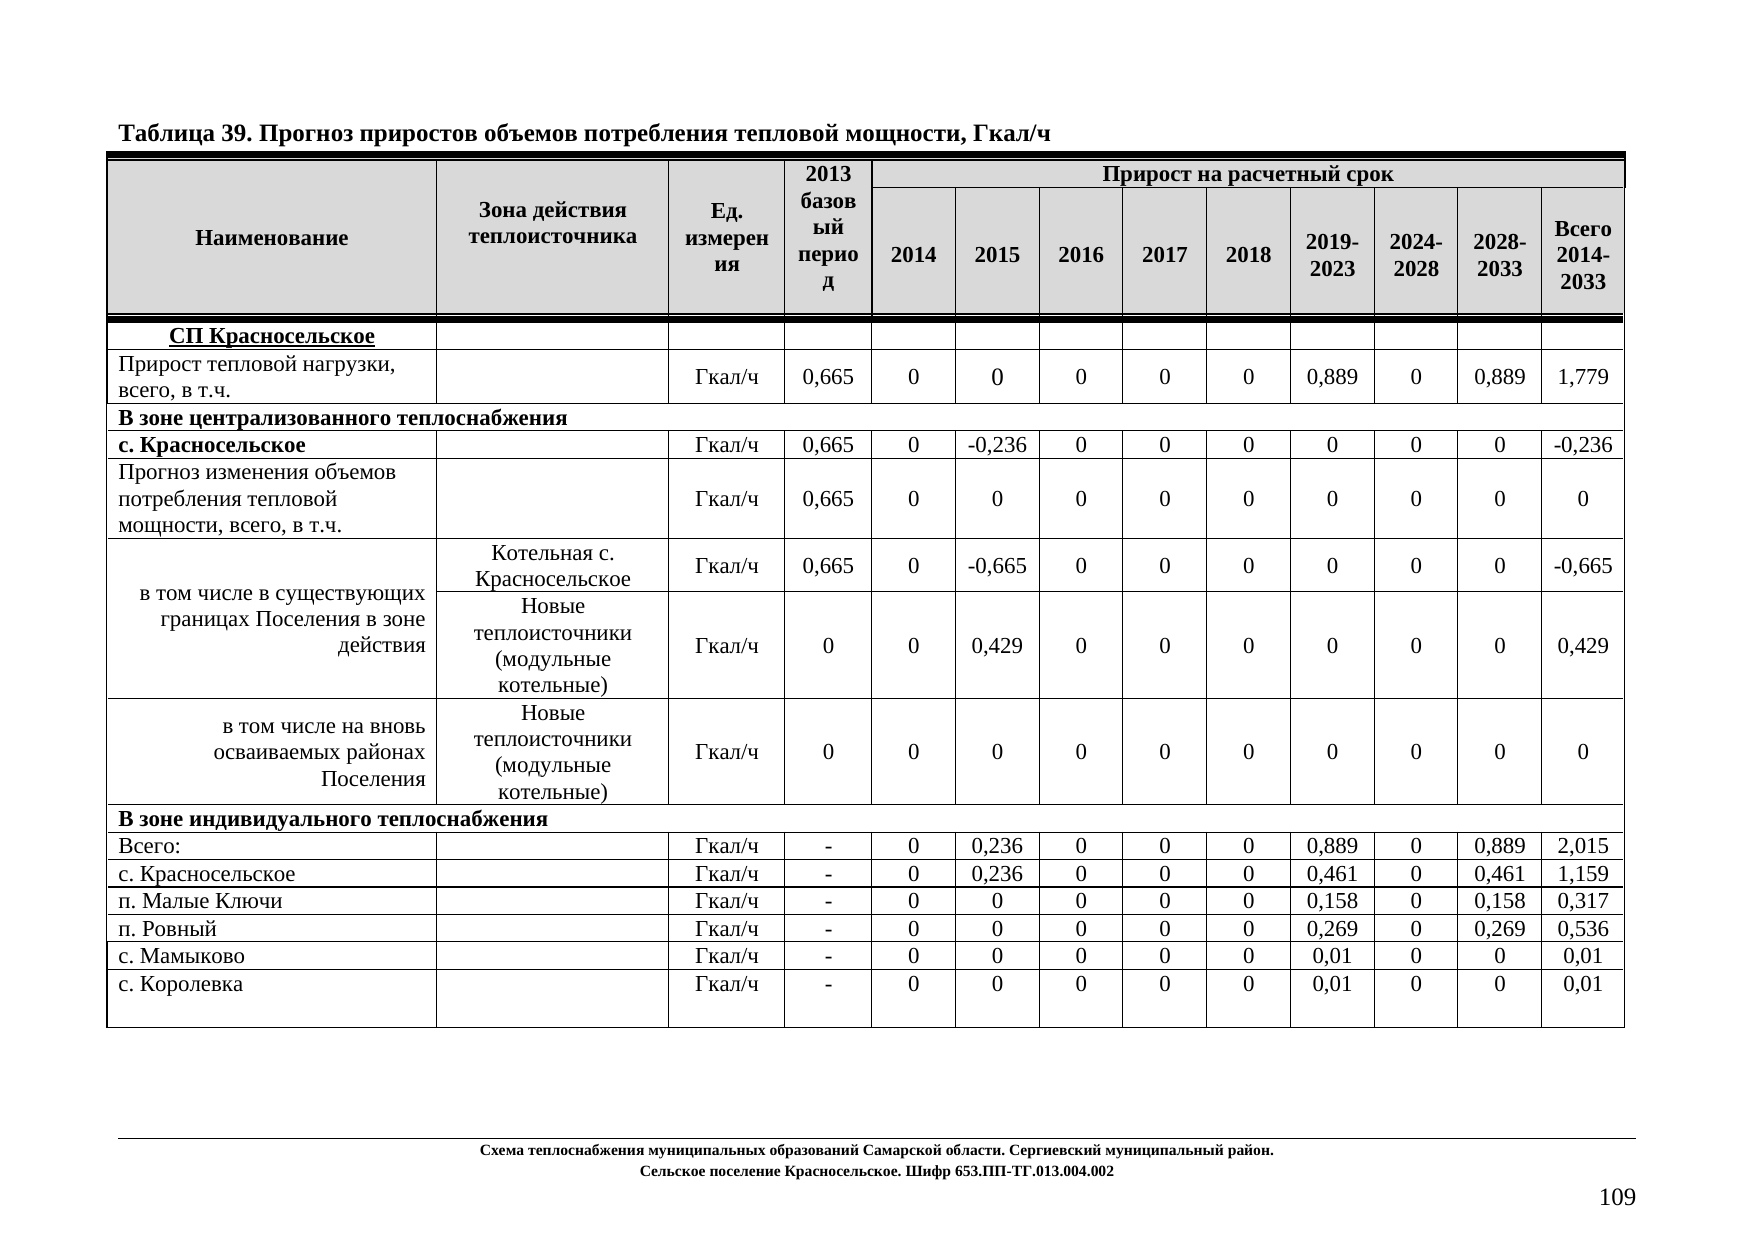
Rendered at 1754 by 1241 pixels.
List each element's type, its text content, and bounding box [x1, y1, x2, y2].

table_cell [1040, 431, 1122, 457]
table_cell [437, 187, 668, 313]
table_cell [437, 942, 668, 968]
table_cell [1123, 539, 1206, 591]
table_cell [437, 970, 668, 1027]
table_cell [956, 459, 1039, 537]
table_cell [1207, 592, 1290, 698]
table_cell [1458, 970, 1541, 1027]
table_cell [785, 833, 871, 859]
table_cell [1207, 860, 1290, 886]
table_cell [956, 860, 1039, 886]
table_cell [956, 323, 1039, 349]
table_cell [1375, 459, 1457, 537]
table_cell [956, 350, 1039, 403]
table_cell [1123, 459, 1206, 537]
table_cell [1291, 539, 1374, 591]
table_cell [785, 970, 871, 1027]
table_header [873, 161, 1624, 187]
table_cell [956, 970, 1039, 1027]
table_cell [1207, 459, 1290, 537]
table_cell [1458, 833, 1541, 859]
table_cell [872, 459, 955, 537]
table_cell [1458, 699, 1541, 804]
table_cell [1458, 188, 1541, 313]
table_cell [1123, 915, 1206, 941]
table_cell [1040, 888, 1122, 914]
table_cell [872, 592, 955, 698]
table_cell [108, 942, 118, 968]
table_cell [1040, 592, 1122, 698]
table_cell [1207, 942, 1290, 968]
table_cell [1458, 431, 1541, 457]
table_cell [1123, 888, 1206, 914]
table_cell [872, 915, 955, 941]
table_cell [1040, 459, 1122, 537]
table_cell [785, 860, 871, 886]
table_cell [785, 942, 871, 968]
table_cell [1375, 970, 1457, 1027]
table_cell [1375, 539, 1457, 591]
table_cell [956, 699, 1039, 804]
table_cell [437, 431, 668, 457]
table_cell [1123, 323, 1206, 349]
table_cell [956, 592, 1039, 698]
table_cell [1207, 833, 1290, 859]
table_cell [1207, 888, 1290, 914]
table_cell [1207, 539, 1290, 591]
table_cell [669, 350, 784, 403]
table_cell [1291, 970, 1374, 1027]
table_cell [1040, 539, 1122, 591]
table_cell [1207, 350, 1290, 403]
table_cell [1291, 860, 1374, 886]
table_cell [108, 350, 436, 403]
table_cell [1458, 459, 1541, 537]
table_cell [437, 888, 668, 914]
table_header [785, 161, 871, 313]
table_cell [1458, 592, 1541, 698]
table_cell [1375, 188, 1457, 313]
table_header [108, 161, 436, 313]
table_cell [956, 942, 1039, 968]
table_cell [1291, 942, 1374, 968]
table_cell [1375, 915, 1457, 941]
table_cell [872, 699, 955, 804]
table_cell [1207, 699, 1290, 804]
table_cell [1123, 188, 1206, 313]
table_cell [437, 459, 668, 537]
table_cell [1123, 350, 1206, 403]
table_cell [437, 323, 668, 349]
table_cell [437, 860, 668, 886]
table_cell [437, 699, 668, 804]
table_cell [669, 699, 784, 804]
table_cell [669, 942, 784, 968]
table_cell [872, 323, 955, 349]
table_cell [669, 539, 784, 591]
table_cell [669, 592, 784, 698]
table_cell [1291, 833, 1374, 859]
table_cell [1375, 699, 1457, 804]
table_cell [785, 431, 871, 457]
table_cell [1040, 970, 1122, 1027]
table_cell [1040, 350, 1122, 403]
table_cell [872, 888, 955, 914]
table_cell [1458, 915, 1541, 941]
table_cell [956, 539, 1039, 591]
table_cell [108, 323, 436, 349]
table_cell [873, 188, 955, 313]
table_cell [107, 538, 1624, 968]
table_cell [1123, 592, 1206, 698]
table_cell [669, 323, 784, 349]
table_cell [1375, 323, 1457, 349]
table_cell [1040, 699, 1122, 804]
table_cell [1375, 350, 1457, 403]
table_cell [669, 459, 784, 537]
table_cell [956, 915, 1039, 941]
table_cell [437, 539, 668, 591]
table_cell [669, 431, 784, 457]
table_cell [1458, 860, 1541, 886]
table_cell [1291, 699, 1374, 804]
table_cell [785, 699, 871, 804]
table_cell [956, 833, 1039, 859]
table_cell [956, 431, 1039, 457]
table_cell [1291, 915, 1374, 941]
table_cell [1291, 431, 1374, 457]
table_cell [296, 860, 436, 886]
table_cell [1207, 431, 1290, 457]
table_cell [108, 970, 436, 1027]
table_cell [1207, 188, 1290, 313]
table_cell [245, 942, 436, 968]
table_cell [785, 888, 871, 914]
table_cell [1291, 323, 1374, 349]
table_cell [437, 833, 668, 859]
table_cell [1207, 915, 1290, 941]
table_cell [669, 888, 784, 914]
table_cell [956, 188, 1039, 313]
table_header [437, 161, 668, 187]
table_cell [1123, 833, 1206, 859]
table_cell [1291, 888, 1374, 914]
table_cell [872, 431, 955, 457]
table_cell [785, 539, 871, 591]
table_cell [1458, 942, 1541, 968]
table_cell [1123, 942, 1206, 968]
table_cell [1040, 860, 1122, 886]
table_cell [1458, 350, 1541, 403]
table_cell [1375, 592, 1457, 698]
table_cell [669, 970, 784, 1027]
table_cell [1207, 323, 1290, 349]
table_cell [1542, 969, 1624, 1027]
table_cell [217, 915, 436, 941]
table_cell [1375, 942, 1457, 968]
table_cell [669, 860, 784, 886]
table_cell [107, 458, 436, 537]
text Прогноз приростов объемов потребления тепловой мощности, Гкал/ч [118, 118, 1606, 147]
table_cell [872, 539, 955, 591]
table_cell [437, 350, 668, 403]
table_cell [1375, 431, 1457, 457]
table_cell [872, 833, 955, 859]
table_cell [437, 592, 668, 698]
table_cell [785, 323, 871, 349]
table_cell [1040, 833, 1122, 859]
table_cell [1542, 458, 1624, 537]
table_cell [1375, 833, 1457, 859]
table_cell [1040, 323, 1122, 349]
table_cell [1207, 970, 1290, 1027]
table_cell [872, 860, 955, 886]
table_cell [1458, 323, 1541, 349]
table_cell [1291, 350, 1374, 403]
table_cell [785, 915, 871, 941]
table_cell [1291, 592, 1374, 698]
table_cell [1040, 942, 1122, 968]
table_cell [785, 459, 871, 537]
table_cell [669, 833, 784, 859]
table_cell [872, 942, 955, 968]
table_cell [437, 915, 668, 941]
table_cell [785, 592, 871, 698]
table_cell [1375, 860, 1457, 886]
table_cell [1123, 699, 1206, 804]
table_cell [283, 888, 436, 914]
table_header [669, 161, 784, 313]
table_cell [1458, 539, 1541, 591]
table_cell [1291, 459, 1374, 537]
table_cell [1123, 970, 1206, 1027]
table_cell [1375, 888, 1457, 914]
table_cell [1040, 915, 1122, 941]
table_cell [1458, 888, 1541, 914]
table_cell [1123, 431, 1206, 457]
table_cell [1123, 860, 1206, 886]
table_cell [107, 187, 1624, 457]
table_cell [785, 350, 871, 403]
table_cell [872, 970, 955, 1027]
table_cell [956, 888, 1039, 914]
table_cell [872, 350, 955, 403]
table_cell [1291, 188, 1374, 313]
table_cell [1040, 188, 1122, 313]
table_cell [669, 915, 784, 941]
